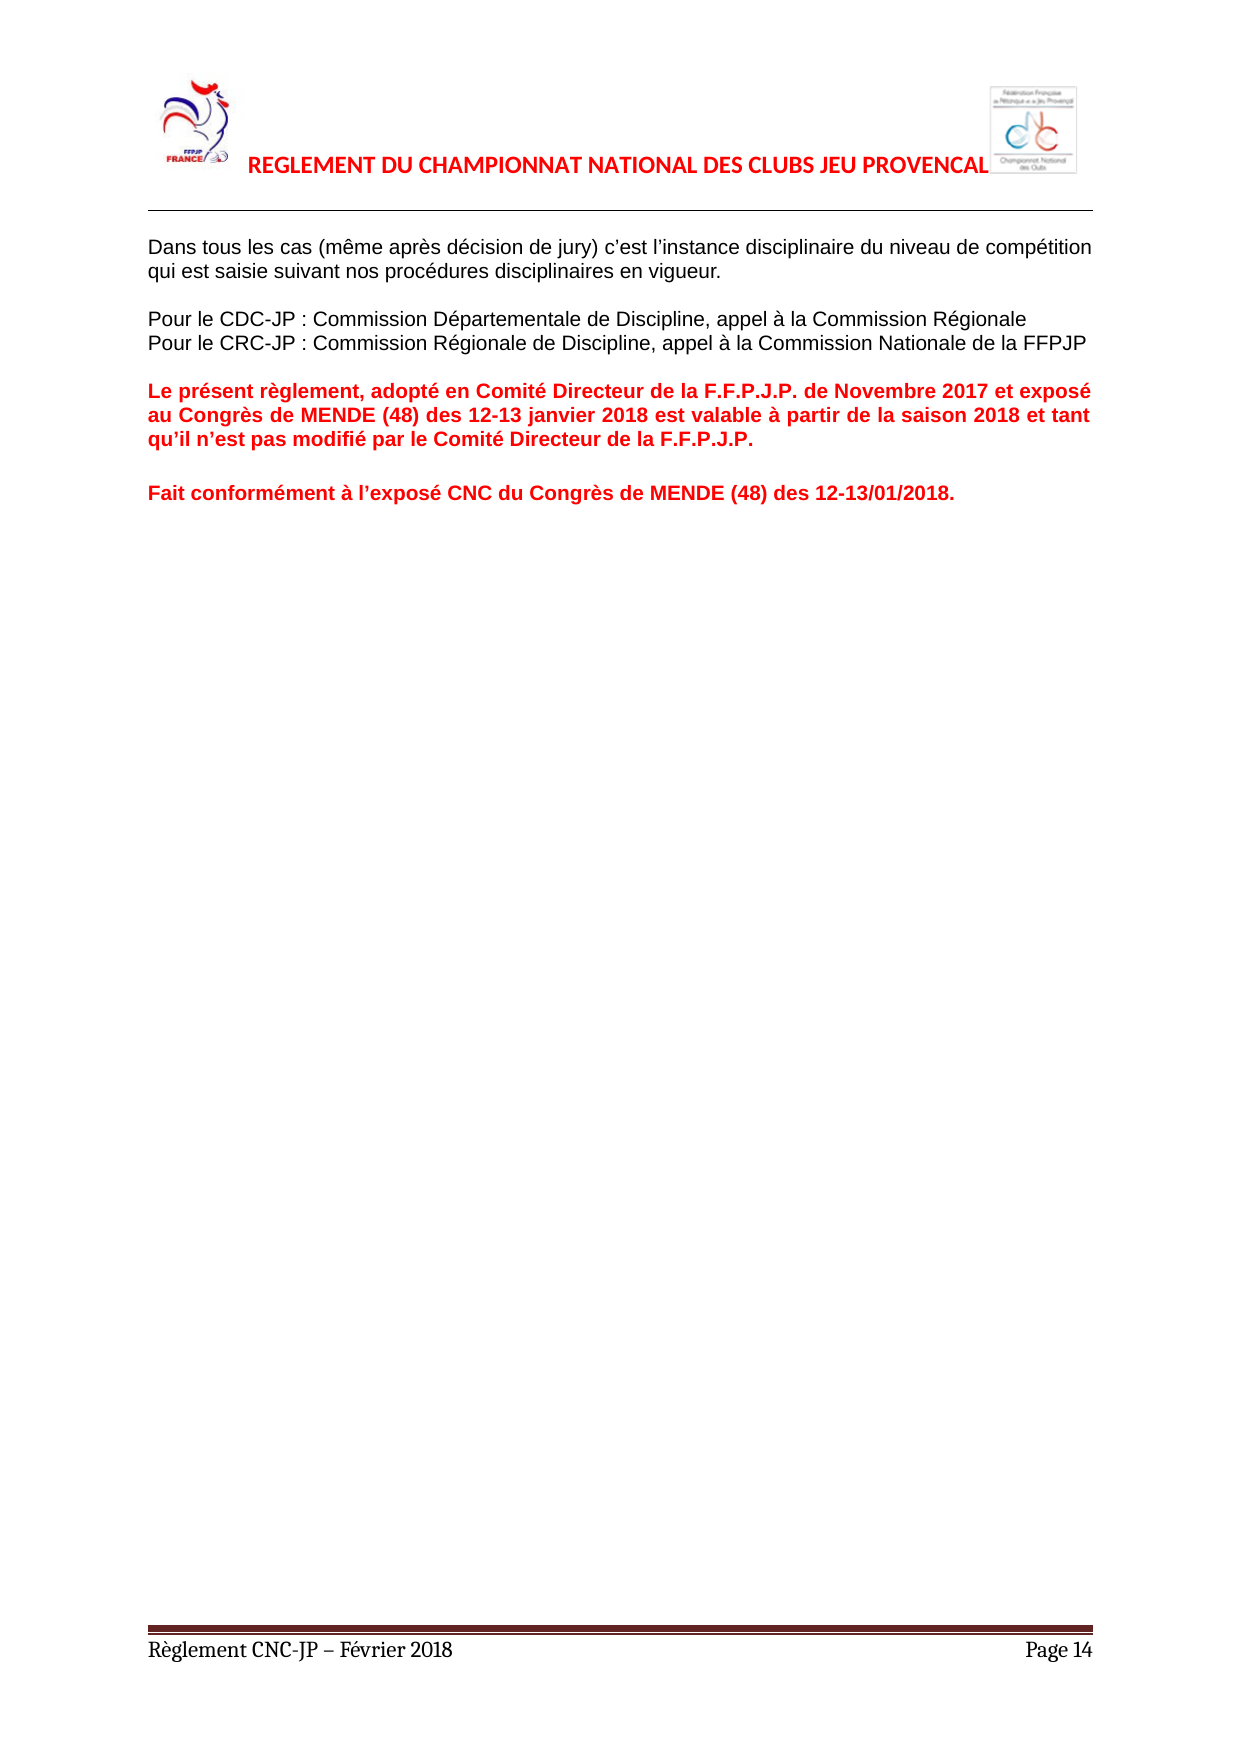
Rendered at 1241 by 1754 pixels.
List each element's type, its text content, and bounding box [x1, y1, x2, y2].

text Le présent règlement, adopté en Comité Directeur de la F.F.P.J.P. de Novembre 2017 et exposé au Congrès de MENDE (48) des 12-13 janvier 2018 est valable à partir de la saison 2018 et tant qu’il n’est pas modifié par le Comité Directeur de la F.F.P.J.P. [148, 379, 1093, 451]
text Pour le CDC-JP : Commission Départementale de Discipline, appel à la Commission Régionale [148, 307, 1093, 331]
picture [989, 86, 1078, 174]
text Pour le CRC-JP : Commission Régionale de Discipline, appel à la Commission Nationale de la FFPJP [148, 331, 1093, 355]
text Fait conformément à l’exposé CNC du Congrès de MENDE (48) des 12-13/01/2018. [148, 481, 1093, 505]
text Dans tous les cas (même après décision de jury) c’est l’instance disciplinaire du niveau de compétition qui est saisie suivant nos procédures disciplinaires en vigueur. [148, 235, 1093, 283]
picture [147, 73, 248, 174]
